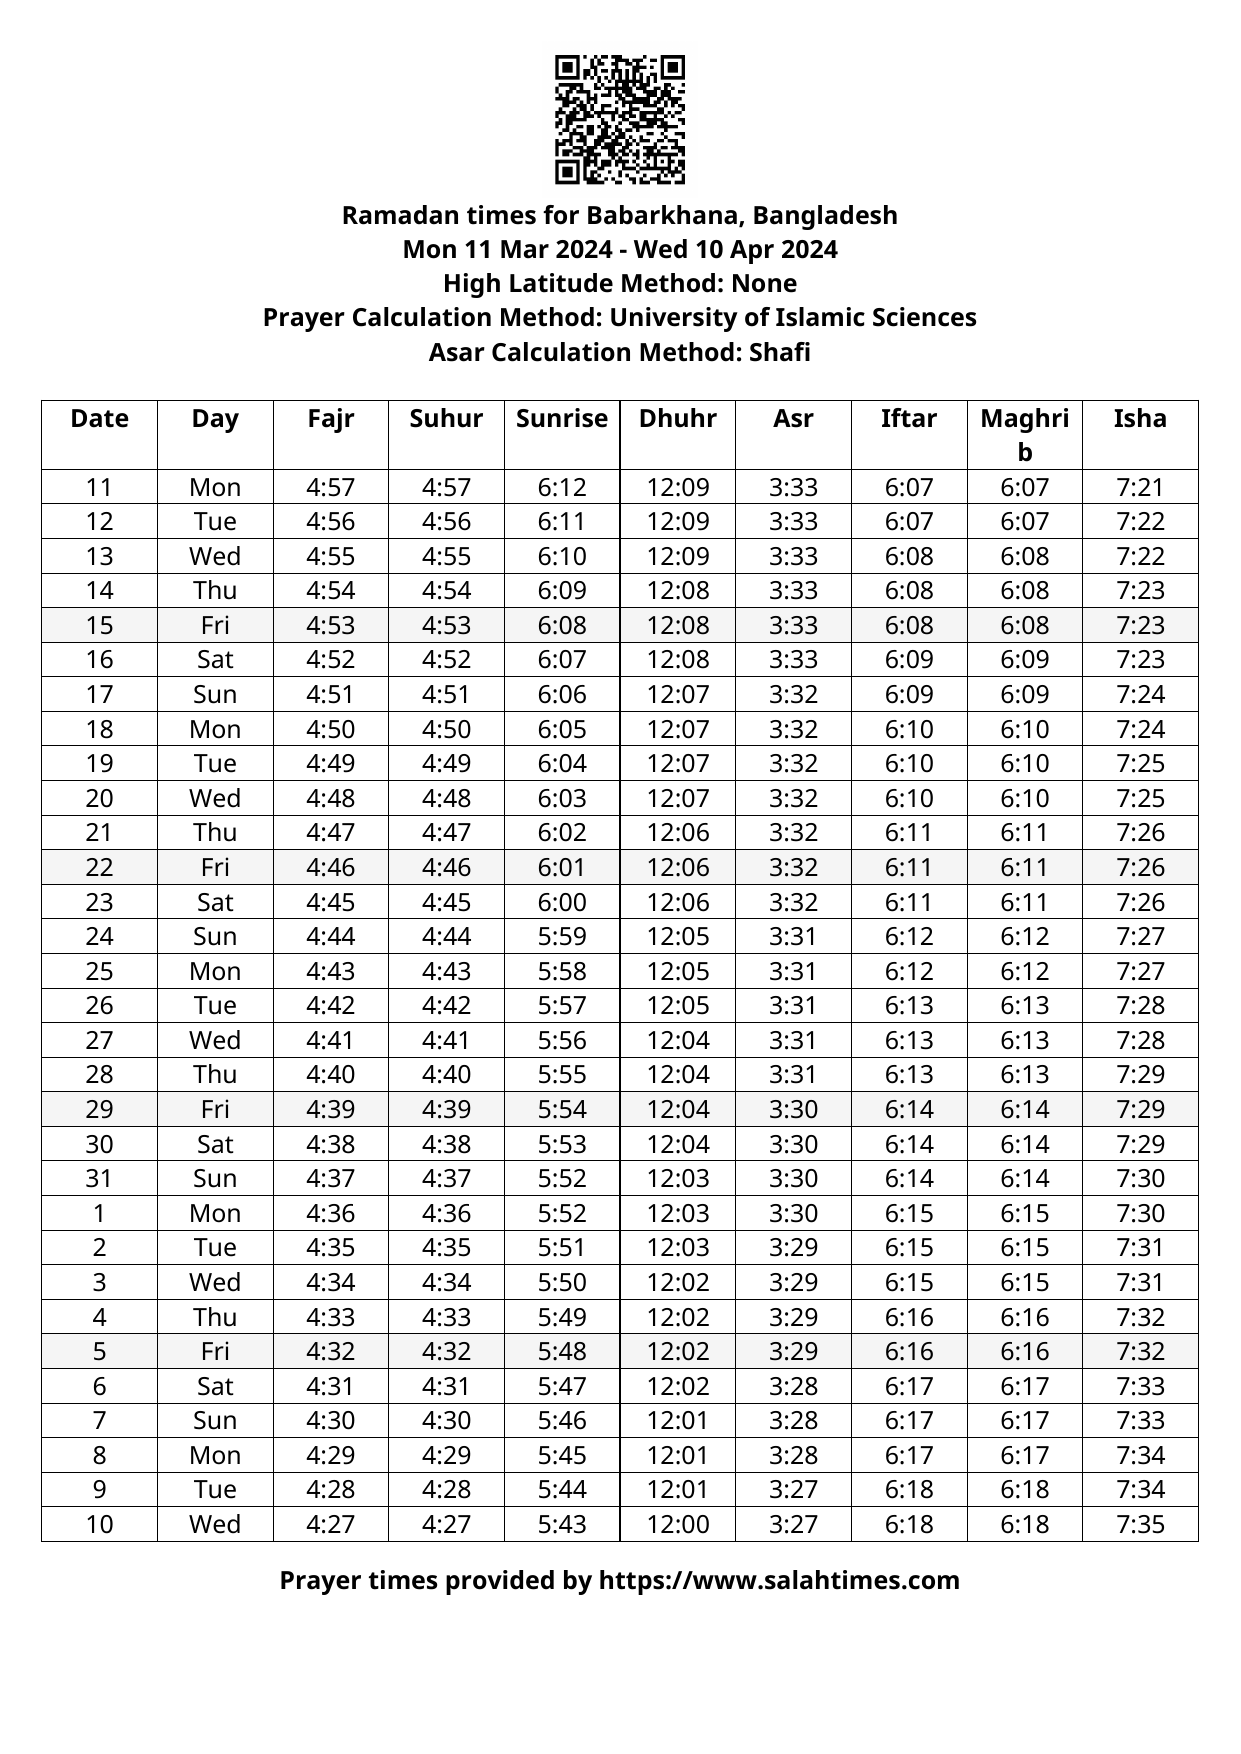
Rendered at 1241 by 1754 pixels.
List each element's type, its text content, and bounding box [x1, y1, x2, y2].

table_cell 6:12 [505, 470, 619, 503]
table_cell 4:49 [274, 746, 388, 780]
table_cell 4:52 [389, 643, 504, 676]
table_cell 4:48 [389, 781, 504, 814]
table_cell 12:03 [621, 1161, 735, 1195]
table_cell 6:08 [968, 539, 1082, 572]
table_cell 1 [42, 1196, 157, 1229]
table_cell 7:34 [1083, 1438, 1198, 1472]
table_cell 3:32 [736, 712, 851, 745]
table_cell Thu [158, 1058, 273, 1091]
table_cell 12:07 [621, 677, 735, 711]
table_cell 6:11 [852, 850, 967, 884]
table_header Day [158, 401, 273, 469]
table_cell 5:52 [505, 1161, 619, 1195]
table_cell 17 [42, 677, 157, 711]
table_cell 26 [42, 989, 157, 1022]
table_cell 5:55 [505, 1058, 619, 1091]
table_cell 6:11 [852, 816, 967, 849]
table_cell 12:08 [621, 608, 735, 642]
table_cell 4:36 [389, 1196, 504, 1229]
table_cell Mon [158, 1438, 273, 1472]
table_cell 3:27 [736, 1473, 851, 1506]
table_cell 12:02 [621, 1300, 735, 1333]
table_cell Mon [158, 1196, 273, 1229]
table_cell 4:51 [389, 677, 504, 711]
table_cell 6:08 [852, 608, 967, 642]
table_cell 4:33 [389, 1300, 504, 1333]
table_cell 3:28 [736, 1404, 851, 1437]
table_cell 4:32 [389, 1334, 504, 1368]
table_cell 6:13 [852, 989, 967, 1022]
table_cell 6:15 [852, 1231, 967, 1264]
table_cell Wed [158, 1023, 273, 1057]
table_cell 6:10 [852, 781, 967, 814]
table_cell 6:10 [968, 746, 1082, 780]
table_cell 4:51 [274, 677, 388, 711]
table_cell 6:11 [968, 850, 1082, 884]
table_cell Fri [158, 1092, 273, 1126]
table_cell Wed [158, 781, 273, 814]
table_cell 12:07 [621, 712, 735, 745]
table_cell 19 [42, 746, 157, 780]
table_cell 12:00 [621, 1507, 735, 1541]
table_cell 12:02 [621, 1265, 735, 1299]
table_cell 6:04 [505, 746, 619, 780]
table_cell Fri [158, 850, 273, 884]
table_cell 4:29 [274, 1438, 388, 1472]
table_cell 6:10 [852, 712, 967, 745]
table_cell 4:38 [389, 1127, 504, 1160]
table_cell 4:44 [274, 919, 388, 953]
table_cell 6:08 [852, 574, 967, 607]
table_cell Tue [158, 989, 273, 1022]
table_cell 9 [42, 1473, 157, 1506]
table_cell Thu [158, 574, 273, 607]
table_cell 12:08 [621, 574, 735, 607]
table_cell 3:30 [736, 1092, 851, 1126]
table_cell 6:10 [968, 781, 1082, 814]
table_cell 4:37 [389, 1161, 504, 1195]
text Prayer times provided by https://www.salahtimes.com [42, 1563, 1198, 1597]
table_cell 5:56 [505, 1023, 619, 1057]
table_cell 12:09 [621, 504, 735, 538]
table_cell 7:22 [1083, 539, 1198, 572]
table_cell 6:08 [505, 608, 619, 642]
table_cell 3:33 [736, 574, 851, 607]
table_cell 6:16 [968, 1300, 1082, 1333]
table_cell 3:31 [736, 1058, 851, 1091]
table_cell 6:12 [968, 919, 1082, 953]
table_cell 4:45 [274, 885, 388, 918]
table_cell 6:18 [852, 1507, 967, 1541]
table_cell 7:31 [1083, 1265, 1198, 1299]
table_cell 4:35 [389, 1231, 504, 1264]
table_cell 6:13 [968, 1023, 1082, 1057]
table_cell 7:29 [1083, 1058, 1198, 1091]
table_cell 3:31 [736, 989, 851, 1022]
table_cell 12:04 [621, 1127, 735, 1160]
table_cell 16 [42, 643, 157, 676]
table_cell Sat [158, 1369, 273, 1402]
table_cell 6:07 [852, 470, 967, 503]
table_cell 6:15 [852, 1196, 967, 1229]
table_cell 25 [42, 954, 157, 987]
table_cell 6:09 [852, 643, 967, 676]
table_cell 4:54 [389, 574, 504, 607]
table_cell 6:07 [505, 643, 619, 676]
table_cell 4:55 [274, 539, 388, 572]
table_cell 7:22 [1083, 504, 1198, 538]
table_cell 5:52 [505, 1196, 619, 1229]
table_cell 6:12 [852, 954, 967, 987]
table_cell Tue [158, 1231, 273, 1264]
table_cell 3 [42, 1265, 157, 1299]
table_cell 6:10 [852, 746, 967, 780]
table_cell 21 [42, 816, 157, 849]
table_cell 4:34 [274, 1265, 388, 1299]
table_cell 5:49 [505, 1300, 619, 1333]
table_cell 3:31 [736, 919, 851, 953]
table_cell 2 [42, 1231, 157, 1264]
table_header Dhuhr [621, 401, 735, 469]
table_cell 7 [42, 1404, 157, 1437]
table_cell 3:32 [736, 850, 851, 884]
table_cell 4:54 [274, 574, 388, 607]
table_cell 12:04 [621, 1058, 735, 1091]
table_cell 5 [42, 1334, 157, 1368]
table_cell 6:17 [968, 1369, 1082, 1402]
table_cell 6:11 [852, 885, 967, 918]
table_cell 18 [42, 712, 157, 745]
table_cell 4:42 [389, 989, 504, 1022]
table_cell 12:07 [621, 781, 735, 814]
table_cell 7:21 [1083, 470, 1198, 503]
table_cell 6:15 [852, 1265, 967, 1299]
table_cell 12:02 [621, 1369, 735, 1402]
table_cell 4:27 [389, 1507, 504, 1541]
table_header Isha [1083, 401, 1198, 469]
table_cell 7:26 [1083, 885, 1198, 918]
table_cell 4:43 [389, 954, 504, 987]
table_cell 4:47 [389, 816, 504, 849]
table_cell 6:15 [968, 1265, 1082, 1299]
table_header Iftar [852, 401, 967, 469]
table_cell 6:07 [852, 504, 967, 538]
table_cell 14 [42, 574, 157, 607]
table_cell 5:47 [505, 1369, 619, 1402]
table_header Fajr [274, 401, 388, 469]
table_cell 6:13 [968, 1058, 1082, 1091]
table_cell 3:30 [736, 1161, 851, 1195]
table_cell 12:05 [621, 919, 735, 953]
table_cell 12:01 [621, 1404, 735, 1437]
table_cell 7:24 [1083, 677, 1198, 711]
table_cell 4:56 [274, 504, 388, 538]
table_cell 12:07 [621, 746, 735, 780]
table_cell Sat [158, 1127, 273, 1160]
table_cell 7:23 [1083, 608, 1198, 642]
table_cell 6:17 [968, 1438, 1082, 1472]
table_cell 5:48 [505, 1334, 619, 1368]
table_cell 7:32 [1083, 1334, 1198, 1368]
table_cell 4:53 [274, 608, 388, 642]
table_cell 6:02 [505, 816, 619, 849]
table_cell 4:27 [274, 1507, 388, 1541]
table_cell 6:11 [505, 504, 619, 538]
table_cell 6:14 [968, 1092, 1082, 1126]
table_cell 6:11 [968, 816, 1082, 849]
table_cell 6:05 [505, 712, 619, 745]
table_cell 3:29 [736, 1300, 851, 1333]
table_cell 8 [42, 1438, 157, 1472]
table_cell 6:08 [968, 608, 1082, 642]
table_cell 6:13 [968, 989, 1082, 1022]
table_header Date [42, 401, 157, 469]
table_cell 6:09 [852, 677, 967, 711]
text Mon 11 Mar 2024 - Wed 10 Apr 2024 [42, 232, 1198, 266]
table_cell 12:06 [621, 850, 735, 884]
table_cell 6:15 [968, 1196, 1082, 1229]
table_cell 3:33 [736, 539, 851, 572]
table_cell 6:17 [852, 1369, 967, 1402]
table_cell 12:09 [621, 470, 735, 503]
table_cell 6:16 [852, 1334, 967, 1368]
table_cell 4:28 [389, 1473, 504, 1506]
table_cell Sun [158, 677, 273, 711]
table_cell 6:08 [968, 574, 1082, 607]
table_cell 4:32 [274, 1334, 388, 1368]
table_header Asr [736, 401, 851, 469]
table_cell 6:10 [968, 712, 1082, 745]
table_cell 6:12 [968, 954, 1082, 987]
table_cell 7:28 [1083, 1023, 1198, 1057]
table_cell 4:40 [274, 1058, 388, 1091]
table_cell 3:29 [736, 1265, 851, 1299]
table_cell 4:33 [274, 1300, 388, 1333]
table_cell 6:12 [852, 919, 967, 953]
table_cell Fri [158, 608, 273, 642]
table_cell 3:28 [736, 1369, 851, 1402]
table_cell 5:43 [505, 1507, 619, 1541]
table_cell 24 [42, 919, 157, 953]
table_cell 27 [42, 1023, 157, 1057]
table_cell 5:59 [505, 919, 619, 953]
table_cell 6:03 [505, 781, 619, 814]
table_cell 7:25 [1083, 746, 1198, 780]
table_cell 3:33 [736, 504, 851, 538]
text Ramadan times for Babarkhana, Bangladesh [42, 198, 1198, 232]
table_cell 5:53 [505, 1127, 619, 1160]
table_cell 31 [42, 1161, 157, 1195]
table_cell 6:17 [852, 1404, 967, 1437]
table_cell Tue [158, 1473, 273, 1506]
table_cell 4:42 [274, 989, 388, 1022]
table_cell 12:03 [621, 1231, 735, 1264]
table_cell 12:04 [621, 1023, 735, 1057]
table_cell Mon [158, 712, 273, 745]
table_cell 10 [42, 1507, 157, 1541]
table_cell 6:14 [852, 1092, 967, 1126]
table_cell 7:26 [1083, 850, 1198, 884]
table_cell Sun [158, 1161, 273, 1195]
table_cell 6:08 [852, 539, 967, 572]
table_cell 4:41 [274, 1023, 388, 1057]
table_cell 12:05 [621, 954, 735, 987]
table_cell 5:58 [505, 954, 619, 987]
table_cell 6:14 [852, 1161, 967, 1195]
table_cell Wed [158, 1507, 273, 1541]
table_cell 4:57 [389, 470, 504, 503]
table_cell 7:28 [1083, 989, 1198, 1022]
table_cell 4:39 [274, 1092, 388, 1126]
table_cell Wed [158, 539, 273, 572]
table_cell 15 [42, 608, 157, 642]
table_cell 5:44 [505, 1473, 619, 1506]
table_cell 6:09 [968, 643, 1082, 676]
table_cell 7:27 [1083, 919, 1198, 953]
table_cell 4:47 [274, 816, 388, 849]
table_cell 12:04 [621, 1092, 735, 1126]
table_cell 5:46 [505, 1404, 619, 1437]
table_cell 7:30 [1083, 1161, 1198, 1195]
table_cell 4:38 [274, 1127, 388, 1160]
table_cell 20 [42, 781, 157, 814]
table_cell 3:32 [736, 746, 851, 780]
table_cell Thu [158, 1300, 273, 1333]
table_cell 6:17 [852, 1438, 967, 1472]
table_cell 12:01 [621, 1473, 735, 1506]
table_cell 3:32 [736, 885, 851, 918]
table_cell 4 [42, 1300, 157, 1333]
table_cell 11 [42, 470, 157, 503]
table_cell Tue [158, 746, 273, 780]
table_cell 6:07 [968, 504, 1082, 538]
table_cell 4:53 [389, 608, 504, 642]
table_cell 12:06 [621, 816, 735, 849]
table_cell Tue [158, 504, 273, 538]
table_cell Mon [158, 954, 273, 987]
table_cell 7:25 [1083, 781, 1198, 814]
table_cell 12:08 [621, 643, 735, 676]
table_cell Fri [158, 1334, 273, 1368]
table_cell 3:31 [736, 1023, 851, 1057]
table_cell 6:18 [852, 1473, 967, 1506]
table_cell 6:10 [505, 539, 619, 572]
table_cell 7:26 [1083, 816, 1198, 849]
table_cell 4:46 [389, 850, 504, 884]
table_cell 6:14 [852, 1127, 967, 1160]
table_cell 6:18 [968, 1507, 1082, 1541]
table_cell 6:13 [852, 1058, 967, 1091]
table_cell 6 [42, 1369, 157, 1402]
table_cell 6:17 [968, 1404, 1082, 1437]
table_cell Wed [158, 1265, 273, 1299]
table_cell 22 [42, 850, 157, 884]
table_cell 5:54 [505, 1092, 619, 1126]
table_cell 7:24 [1083, 712, 1198, 745]
table_cell 12 [42, 504, 157, 538]
table_cell 7:29 [1083, 1127, 1198, 1160]
table_cell 4:56 [389, 504, 504, 538]
table_header Maghrib [968, 401, 1082, 469]
table_cell 6:14 [968, 1161, 1082, 1195]
table_cell 3:27 [736, 1507, 851, 1541]
text Asar Calculation Method: Shafi [42, 334, 1198, 368]
table_cell 3:32 [736, 816, 851, 849]
table_cell 6:11 [968, 885, 1082, 918]
table_cell 6:16 [852, 1300, 967, 1333]
table_cell 12:02 [621, 1334, 735, 1368]
table_cell 4:31 [389, 1369, 504, 1402]
table_cell 30 [42, 1127, 157, 1160]
table_cell Mon [158, 470, 273, 503]
table_cell 28 [42, 1058, 157, 1091]
table_cell 4:29 [389, 1438, 504, 1472]
table_cell 4:52 [274, 643, 388, 676]
table_cell 6:06 [505, 677, 619, 711]
table_cell 4:31 [274, 1369, 388, 1402]
text High Latitude Method: None [42, 266, 1198, 300]
table_cell 6:13 [852, 1023, 967, 1057]
table_cell 3:33 [736, 643, 851, 676]
table_cell 5:45 [505, 1438, 619, 1472]
table_header Suhur [389, 401, 504, 469]
table_header Sunrise [505, 401, 619, 469]
table_cell 4:50 [389, 712, 504, 745]
table_cell 12:09 [621, 539, 735, 572]
table_cell 4:35 [274, 1231, 388, 1264]
table_cell 7:27 [1083, 954, 1198, 987]
table_cell 7:29 [1083, 1092, 1198, 1126]
table_cell 7:35 [1083, 1507, 1198, 1541]
table_cell 3:33 [736, 608, 851, 642]
table_cell 6:18 [968, 1473, 1082, 1506]
table_cell 6:00 [505, 885, 619, 918]
table_cell 3:30 [736, 1196, 851, 1229]
table_cell 4:48 [274, 781, 388, 814]
table_cell 5:50 [505, 1265, 619, 1299]
table_cell 4:37 [274, 1161, 388, 1195]
table_cell 6:01 [505, 850, 619, 884]
table_cell 4:30 [274, 1404, 388, 1437]
table_cell 4:50 [274, 712, 388, 745]
table_cell 7:33 [1083, 1369, 1198, 1402]
table_cell 12:06 [621, 885, 735, 918]
table_cell 7:31 [1083, 1231, 1198, 1264]
table_cell 4:40 [389, 1058, 504, 1091]
table_cell 3:29 [736, 1334, 851, 1368]
table_cell 12:01 [621, 1438, 735, 1472]
table_cell Sun [158, 919, 273, 953]
table_cell 4:57 [274, 470, 388, 503]
table_cell 3:28 [736, 1438, 851, 1472]
table_cell 7:23 [1083, 643, 1198, 676]
table_cell 4:43 [274, 954, 388, 987]
table_cell 12:03 [621, 1196, 735, 1229]
table_cell Sat [158, 885, 273, 918]
table_cell 4:41 [389, 1023, 504, 1057]
table_cell 5:57 [505, 989, 619, 1022]
table_cell 3:31 [736, 954, 851, 987]
table_cell 6:07 [968, 470, 1082, 503]
table_cell 7:32 [1083, 1300, 1198, 1333]
table_cell Sun [158, 1404, 273, 1437]
table_cell 4:46 [274, 850, 388, 884]
table_cell 4:30 [389, 1404, 504, 1437]
table_cell 6:16 [968, 1334, 1082, 1368]
table_cell 4:39 [389, 1092, 504, 1126]
table_cell 13 [42, 539, 157, 572]
table_cell 4:28 [274, 1473, 388, 1506]
table_cell 6:09 [968, 677, 1082, 711]
table_cell Sat [158, 643, 273, 676]
table_cell 3:32 [736, 781, 851, 814]
table_cell 3:30 [736, 1127, 851, 1160]
table_cell 7:33 [1083, 1404, 1198, 1437]
table_cell 6:15 [968, 1231, 1082, 1264]
table_cell 3:33 [736, 470, 851, 503]
table_cell 4:49 [389, 746, 504, 780]
table_cell 4:44 [389, 919, 504, 953]
table_cell 12:05 [621, 989, 735, 1022]
table_cell 4:45 [389, 885, 504, 918]
table_cell 4:36 [274, 1196, 388, 1229]
table_cell 7:23 [1083, 574, 1198, 607]
picture [542, 41, 699, 198]
table_cell 4:34 [389, 1265, 504, 1299]
table_cell 3:29 [736, 1231, 851, 1264]
table_cell 7:30 [1083, 1196, 1198, 1229]
table_cell 4:55 [389, 539, 504, 572]
table_cell 3:32 [736, 677, 851, 711]
table_cell Thu [158, 816, 273, 849]
table_cell 6:14 [968, 1127, 1082, 1160]
text Prayer Calculation Method: University of Islamic Sciences [42, 300, 1198, 334]
table_cell 7:34 [1083, 1473, 1198, 1506]
table_cell 23 [42, 885, 157, 918]
table_cell 29 [42, 1092, 157, 1126]
table_cell 6:09 [505, 574, 619, 607]
table_cell 5:51 [505, 1231, 619, 1264]
